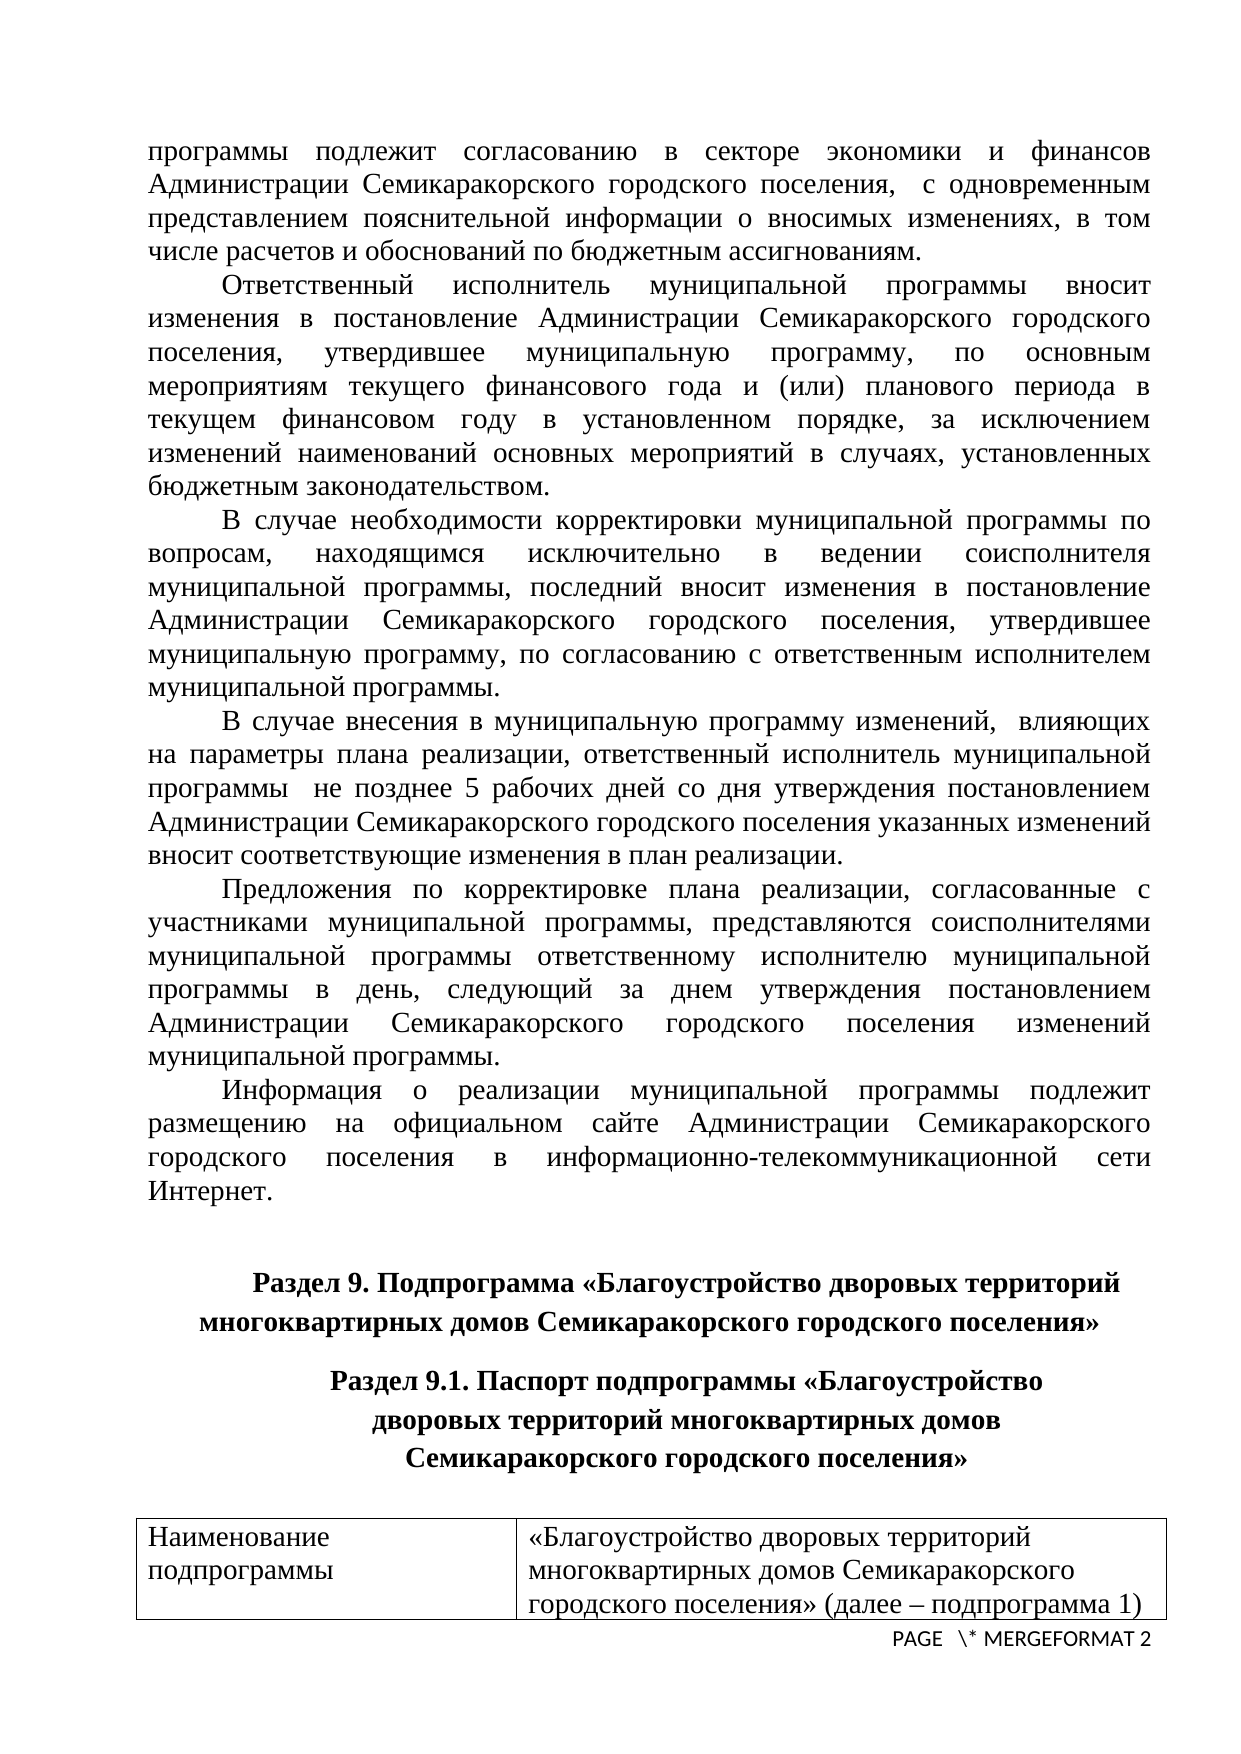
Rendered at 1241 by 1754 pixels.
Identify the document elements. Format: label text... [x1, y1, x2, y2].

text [148, 133, 1152, 267]
text Раздел 9.1. Паспорт подпрограммы «Благоустройство [148, 1363, 1152, 1397]
table_header «Благоустройство дворовых территорий многоквартирных домов Семикаракорского городского поселения» (далее – подпрограмма 1) [517, 1519, 1166, 1619]
text В случае необходимости корректировки муниципальной программы по вопросам, находящимся исключительно в ведении соисполнителя муниципальной программы, последний вносит изменения в постановление Администрации Семикаракорского городского поселения, утвердившее муниципальную программу, по согласованию с ответственным исполнителем муниципальной программы. [148, 502, 1152, 703]
text Семикаракорского городского поселения» [148, 1441, 1152, 1474]
text Информация о реализации муниципальной программы подлежит размещению на официальном сайте Администрации Семикаракорского городского поселения в информационно-телекоммуникационной сети Интернет. [148, 1072, 1152, 1206]
text Раздел 9. Подпрограмма «Благоустройство дворовых территорий многоквартирных домов Семикаракорского городского поселения» [148, 1266, 1152, 1338]
text В случае внесения в муниципальную программу изменений, влияющих на параметры плана реализации, ответственный исполнитель муниципальной программы не позднее 5 рабочих дней со дня утверждения постановлением Администрации Семикаракорского городского поселения указанных изменений вносит соответствующие изменения в план реализации. [148, 703, 1152, 871]
table_header Наименование подпрограммы [137, 1519, 516, 1619]
text Ответственный исполнитель муниципальной программы вносит изменения в постановление Администрации Семикаракорского городского поселения, утвердившее муниципальную программу, по основным мероприятиям текущего финансового года и (или) планового периода в текущем финансовом году в установленном порядке, за исключением изменений наименований основных мероприятий в случаях, установленных бюджетным законодательством. [148, 267, 1152, 502]
text дворовых территорий многоквартирных домов [148, 1402, 1152, 1436]
text Предложения по корректировке плана реализации, согласованные с участниками муниципальной программы, представляются соисполнителями муниципальной программы ответственному исполнителю муниципальной программы в день, следующий за днем утверждения постановлением Администрации Семикаракорского городского поселения изменений муниципальной программы. [148, 871, 1152, 1072]
